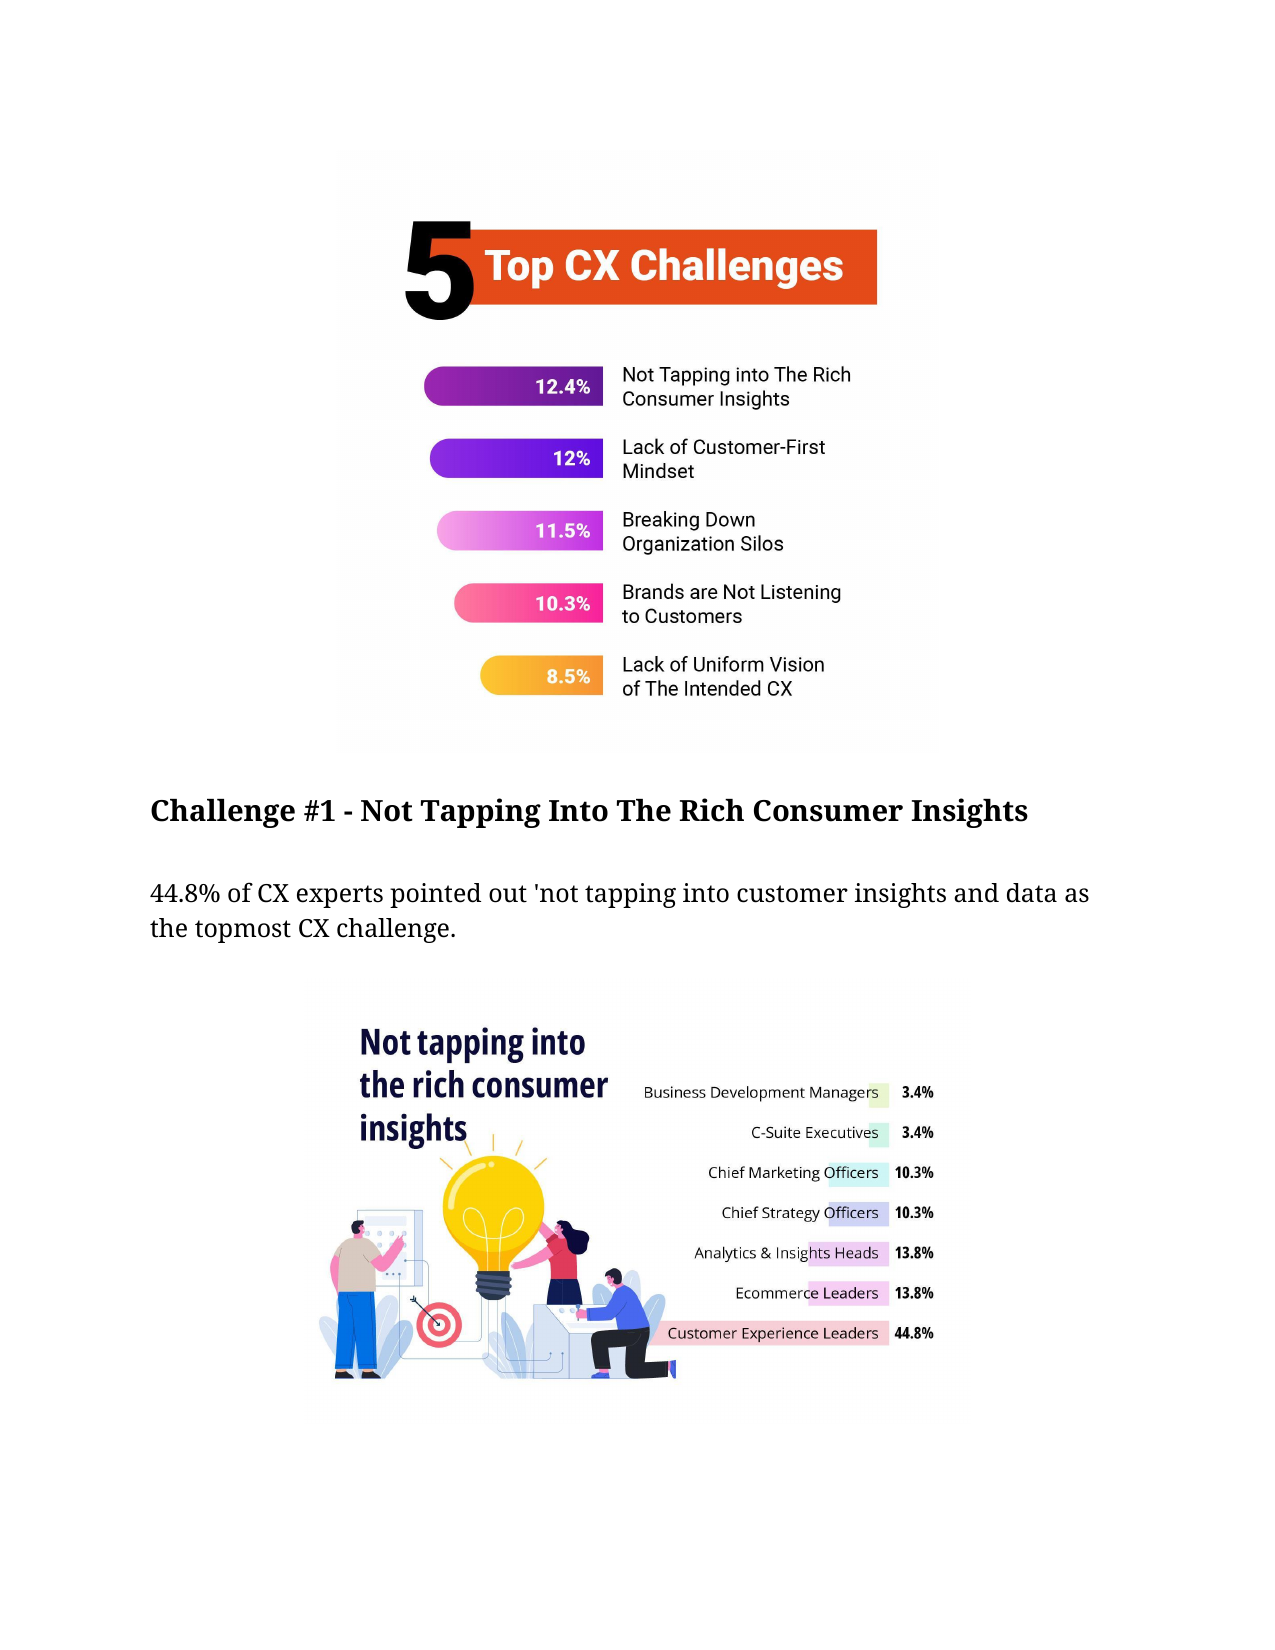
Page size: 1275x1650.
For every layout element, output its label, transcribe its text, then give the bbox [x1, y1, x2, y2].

subtitle Challenge #1 - Not Tapping Into The Rich Consumer Insights [150, 790, 1125, 829]
picture [336, 150, 939, 753]
picture [303, 978, 972, 1424]
text 44.8% of CX experts pointed out 'not tapping into customer insights and data as the topmost CX challenge. [150, 876, 1125, 944]
